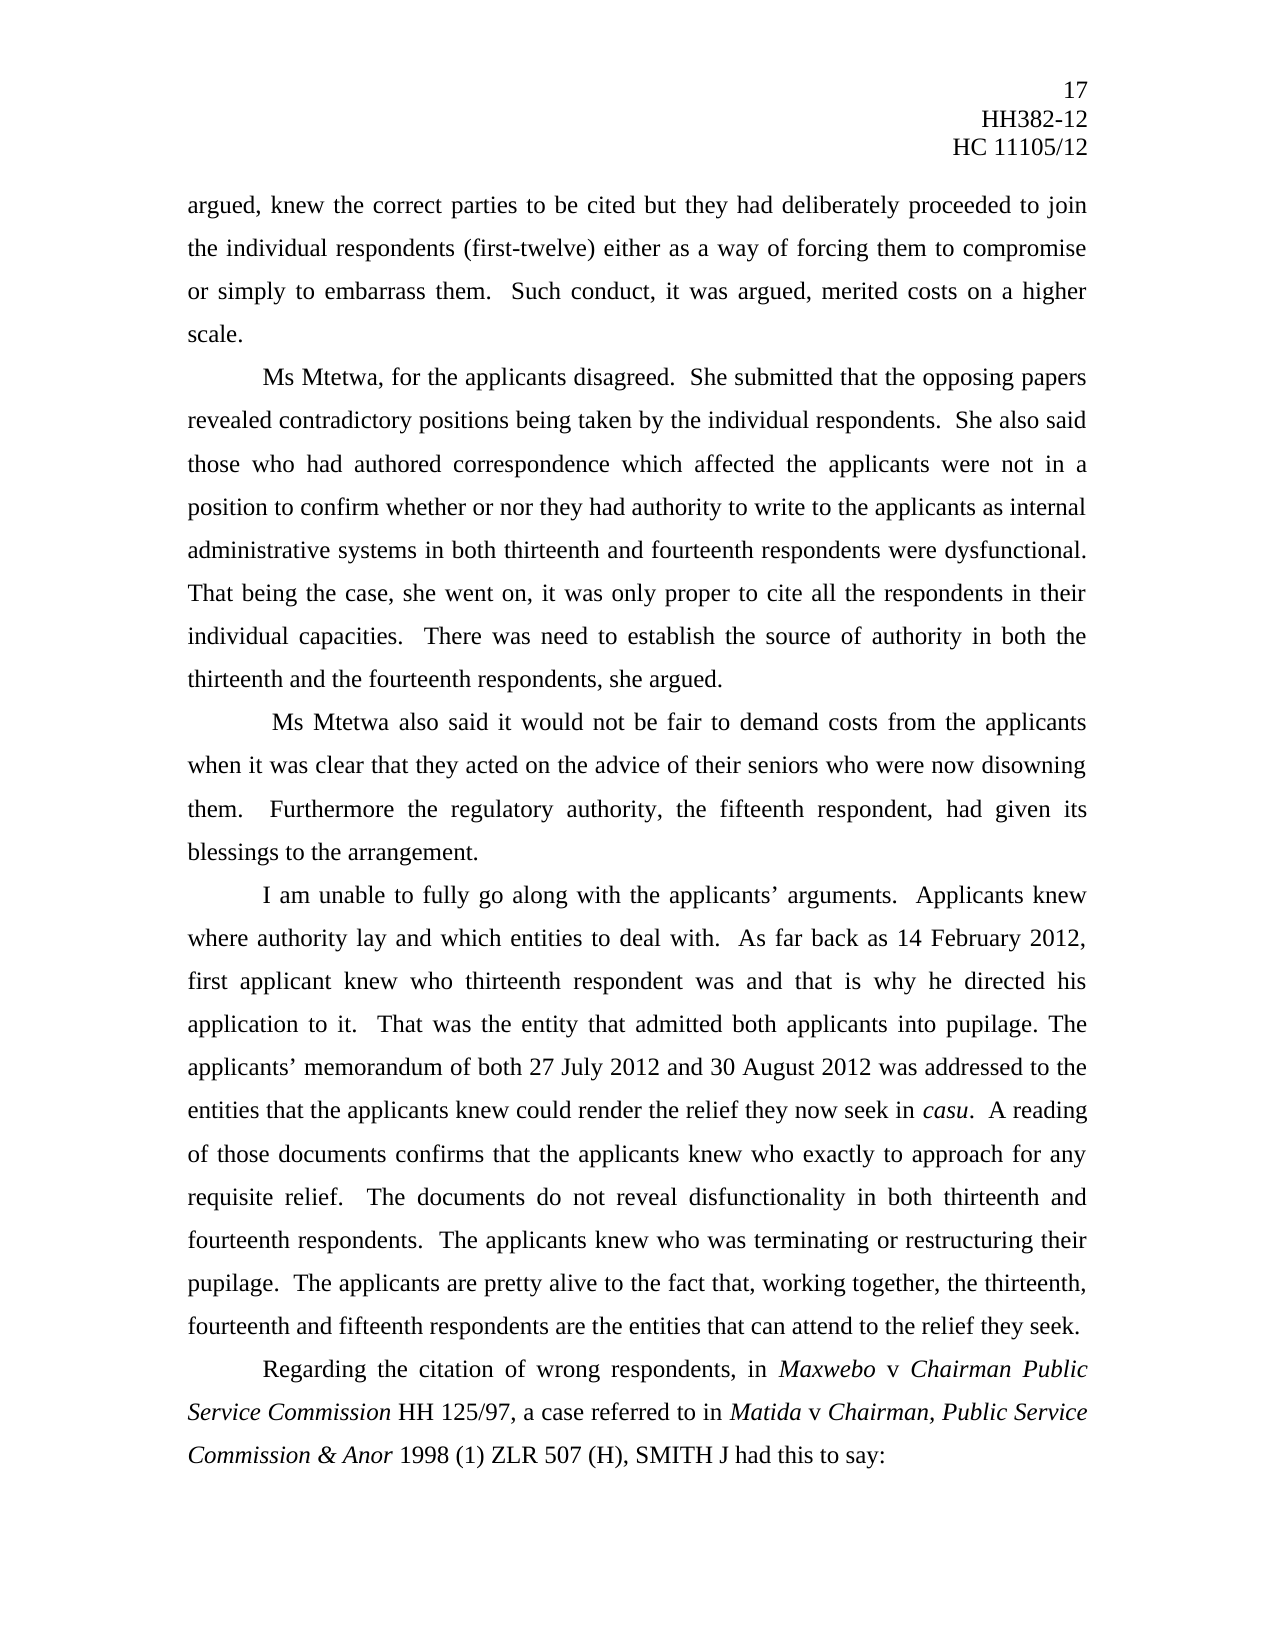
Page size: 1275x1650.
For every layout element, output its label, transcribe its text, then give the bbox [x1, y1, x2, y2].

text I am unable to fully go along with the applicants’ arguments. Applicants knew where authority lay and which entities to deal with. As far back as 14 February 2012, first applicant knew who thirteenth respondent was and that is why he directed his application to it. That was the entity that admitted both applicants into pupilage. The applicants’ memorandum of both 27 July 2012 and 30 August 2012 was addressed to the entities that the applicants knew could render the relief they now seek in casu. A reading of those documents confirms that the applicants knew who exactly to approach for any requisite relief. The documents do not reveal disfunctionality in both thirteenth and fourteenth respondents. The applicants knew who was terminating or restructuring their pupilage. The applicants are pretty alive to the fact that, working together, the thirteenth, fourteenth and fifteenth respondents are the entities that can attend to the relief they seek. [187, 880, 1088, 1340]
text Ms Mtetwa, for the applicants disagreed. She submitted that the opposing papers revealed contradictory positions being taken by the individual respondents. She also said those who had authored correspondence which affected the applicants were not in a position to confirm whether or nor they had authority to write to the applicants as internal administrative systems in both thirteenth and fourteenth respondents were dysfunctional. That being the case, she went on, it was only proper to cite all the respondents in their individual capacities. There was need to establish the source of authority in both the thirteenth and the fourteenth respondents, she argued. [187, 362, 1088, 693]
text Regarding the citation of wrong respondents, in Maxwebo v Chairman Public Service Commission HH 125/97, a case referred to in Matida v Chairman, Public Service Commission & Anor 1998 (1) ZLR 507 (H), SMITH J had this to say: [187, 1354, 1088, 1469]
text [187, 190, 1088, 348]
text Ms Mtetwa also said it would not be fair to demand costs from the applicants when it was clear that they acted on the advice of their seniors who were now disowning them. Furthermore the regulatory authority, the fifteenth respondent, had given its blessings to the arrangement. [187, 707, 1088, 866]
